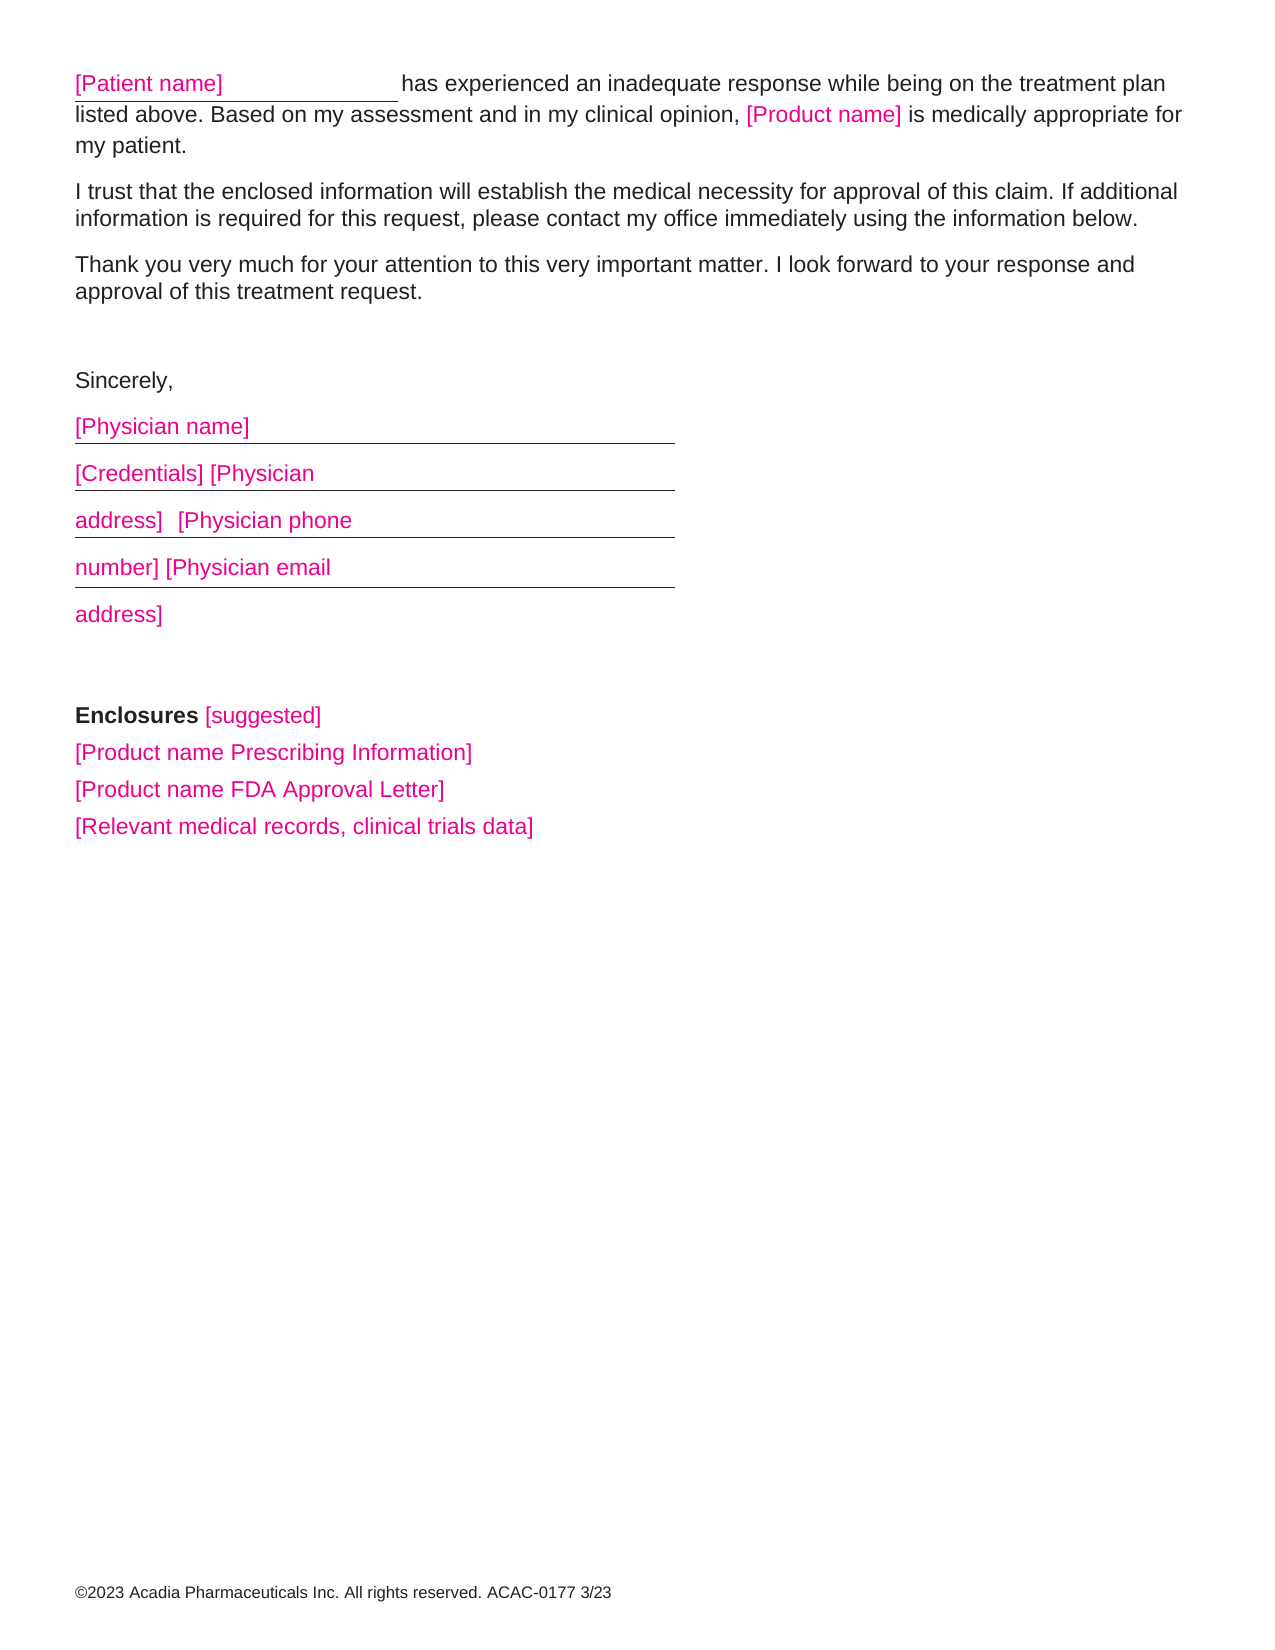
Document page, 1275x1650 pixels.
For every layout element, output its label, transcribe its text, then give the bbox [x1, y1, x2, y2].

text I trust that the enclosed information will establish the medical necessity for approval of this claim. If additional information is required for this request, please contact my office immediately using the information below. [75, 178, 1205, 231]
text [Product name Prescribing Information] [Product name FDA Approval Letter] [Relevant medical records, clinical trials data] [75, 739, 539, 839]
text ©2023 Acadia Pharmaceuticals Inc. All rights reserved. ACAC-0177 3/23 [75, 1583, 1210, 1602]
text Sincerely, [75, 367, 1210, 393]
text [Patient name] has experienced an inadequate response while being on the treatment plan listed above. Based on my assessment and in my clinical opinion, [Product name] is medically appropriate for my patient. [75, 70, 1182, 159]
text Enclosures [suggested] [75, 702, 1210, 728]
text Thank you very much for your attention to this very important matter. I look forward to your response and approval of this treatment request. [75, 251, 1158, 304]
text [Physician name] [Credentials] [Physician address] [Physician phone number] [Physician email address] [75, 413, 383, 627]
